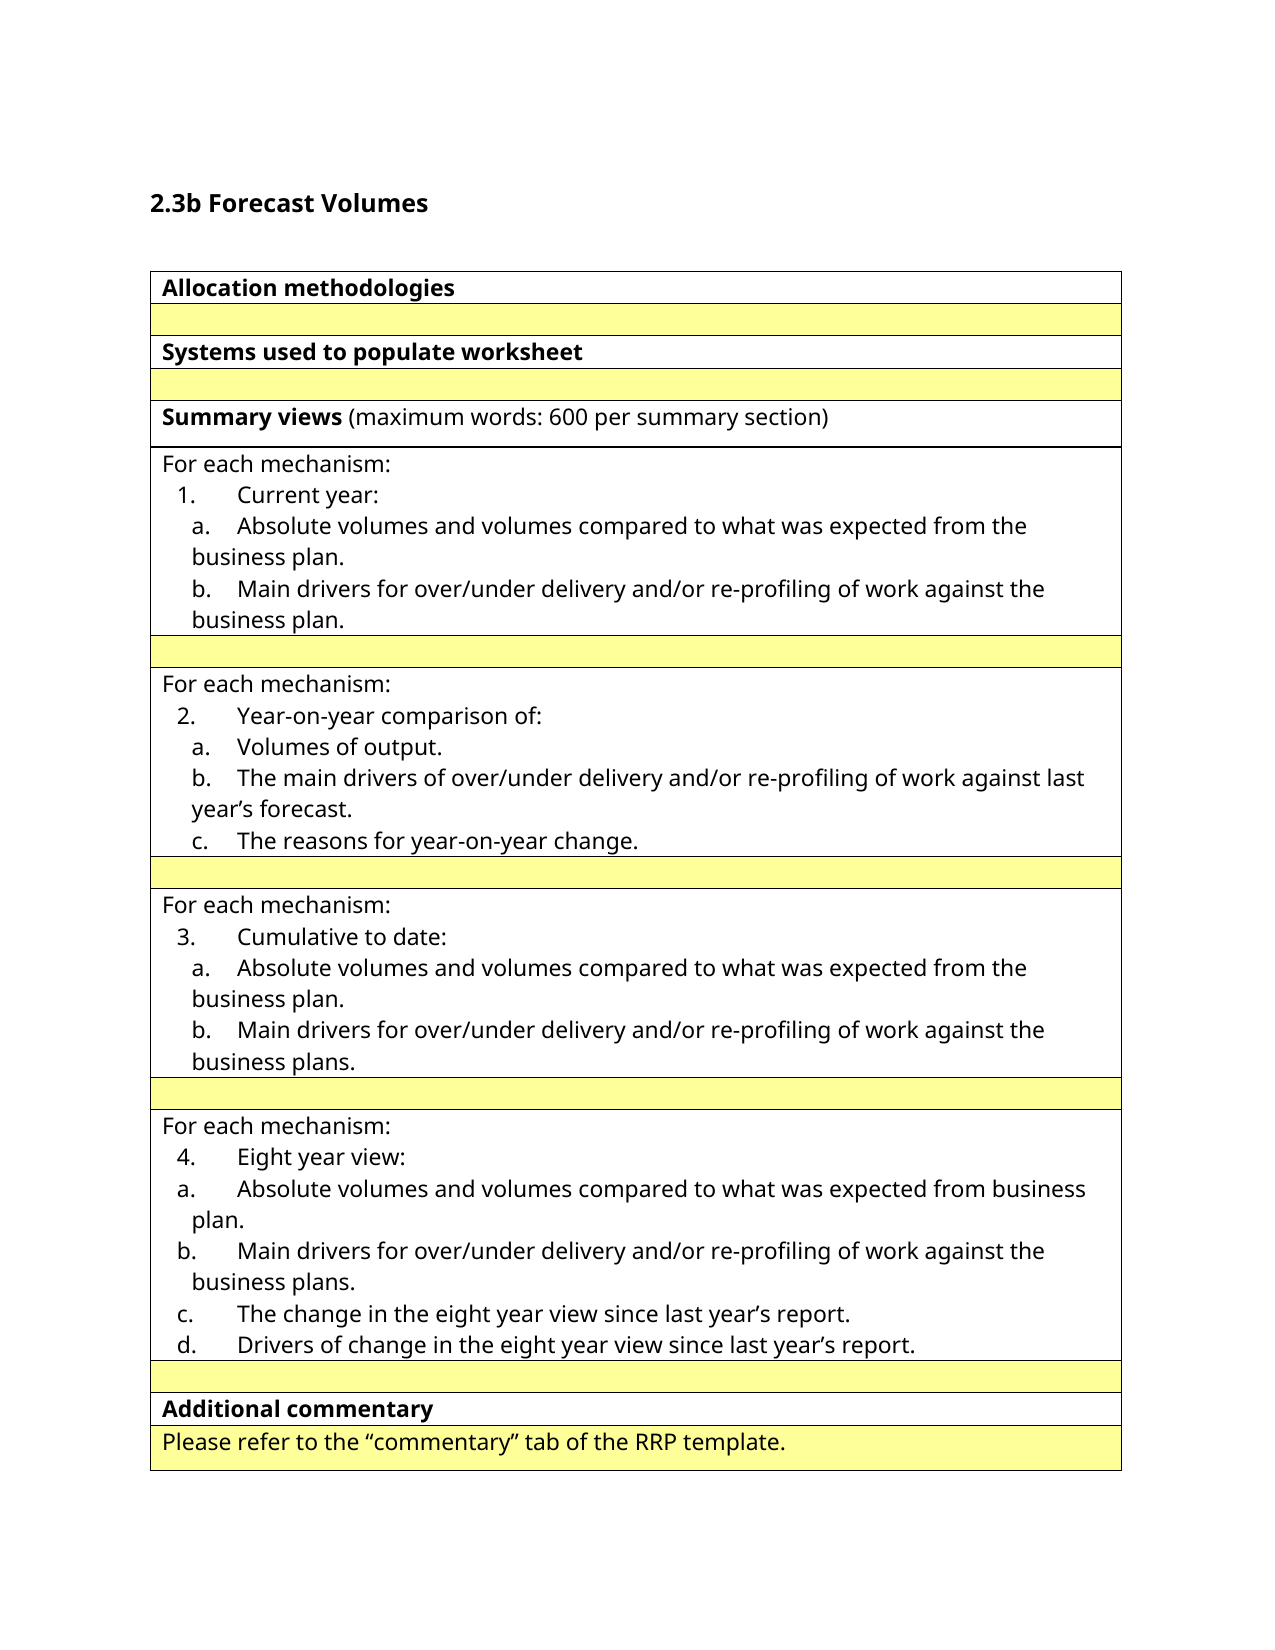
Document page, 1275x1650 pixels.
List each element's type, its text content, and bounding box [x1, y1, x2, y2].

table_cell Summary views (maximum words: 600 per summary section) [151, 401, 1121, 446]
table_cell For each mechanism: Year-on-year comparison of: Volumes of output. The main drivers of over/under delivery and/or re-profiling of work against last year’s forecast. The reasons for year-on-year change. [151, 668, 1121, 856]
table_cell [151, 1078, 1121, 1109]
text 2.3b Forecast Volumes [150, 186, 1125, 220]
table_cell For each mechanism: Cumulative to date: Absolute volumes and volumes compared to what was expected from the business plan. Main drivers for over/under delivery and/or re-profiling of work against the business plans. [151, 889, 1121, 1077]
table_cell Systems used to populate worksheet [151, 336, 1121, 367]
table_cell [151, 636, 1121, 667]
table_cell Additional commentary [151, 1393, 1121, 1424]
table_cell Please refer to the “commentary” tab of the RRP template. [151, 1426, 1121, 1470]
table_cell [151, 857, 1121, 888]
table_cell [151, 369, 1121, 400]
table_cell [151, 304, 1121, 335]
table_header Allocation methodologies [151, 272, 1121, 303]
table_cell [151, 1361, 1121, 1392]
table_cell For each mechanism: Current year: Absolute volumes and volumes compared to what was expected from the business plan. Main drivers for over/under delivery and/or re-profiling of work against the business plan. [151, 448, 1121, 635]
table_cell For each mechanism: Eight year view: Absolute volumes and volumes compared to what was expected from business plan. Main drivers for over/under delivery and/or re-profiling of work against the business plans. The change in the eight year view since last year’s report. Drivers of change in the eight year view since last year’s report. [151, 1110, 1121, 1360]
